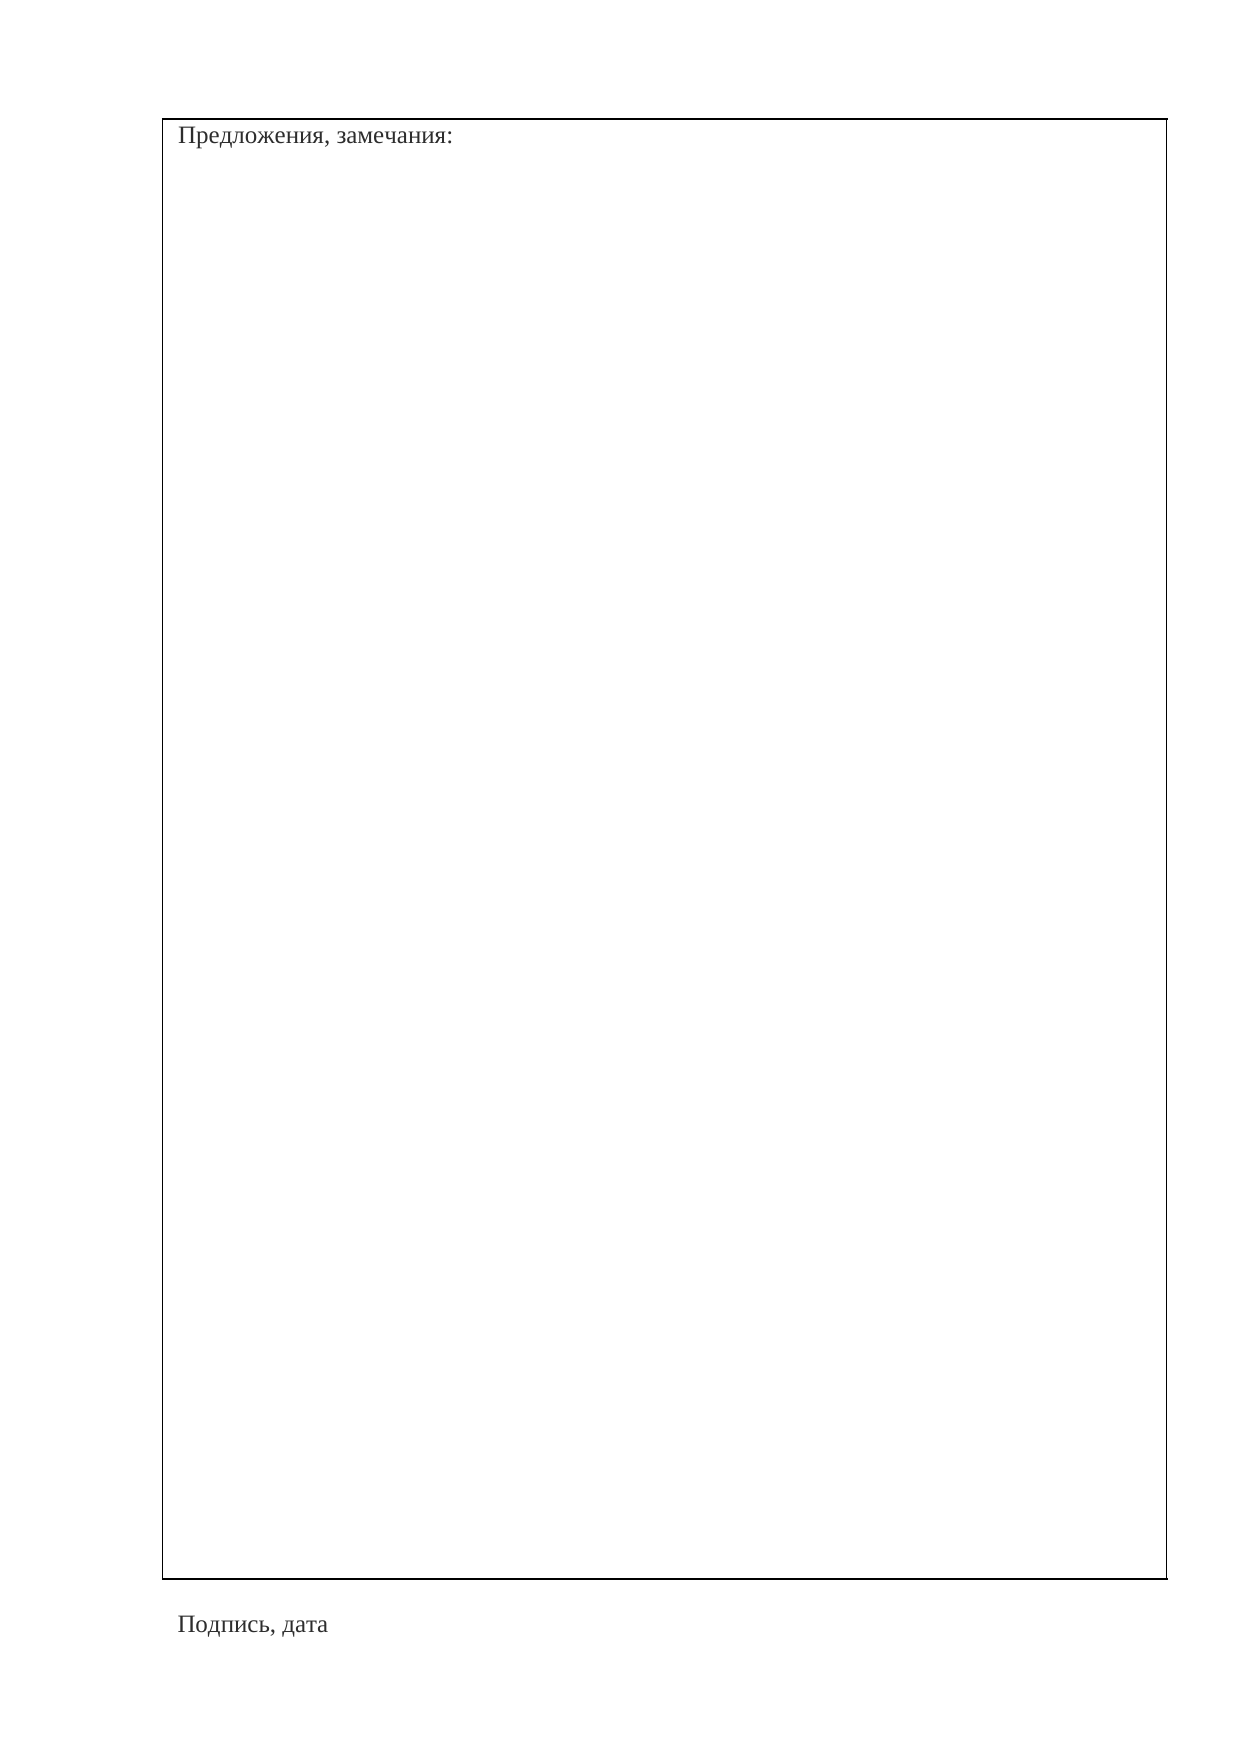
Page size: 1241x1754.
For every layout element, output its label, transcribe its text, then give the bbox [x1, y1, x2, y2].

text Подпись, дата [177, 1609, 1181, 1637]
table_header Предложения, замечания: [163, 120, 1166, 1578]
